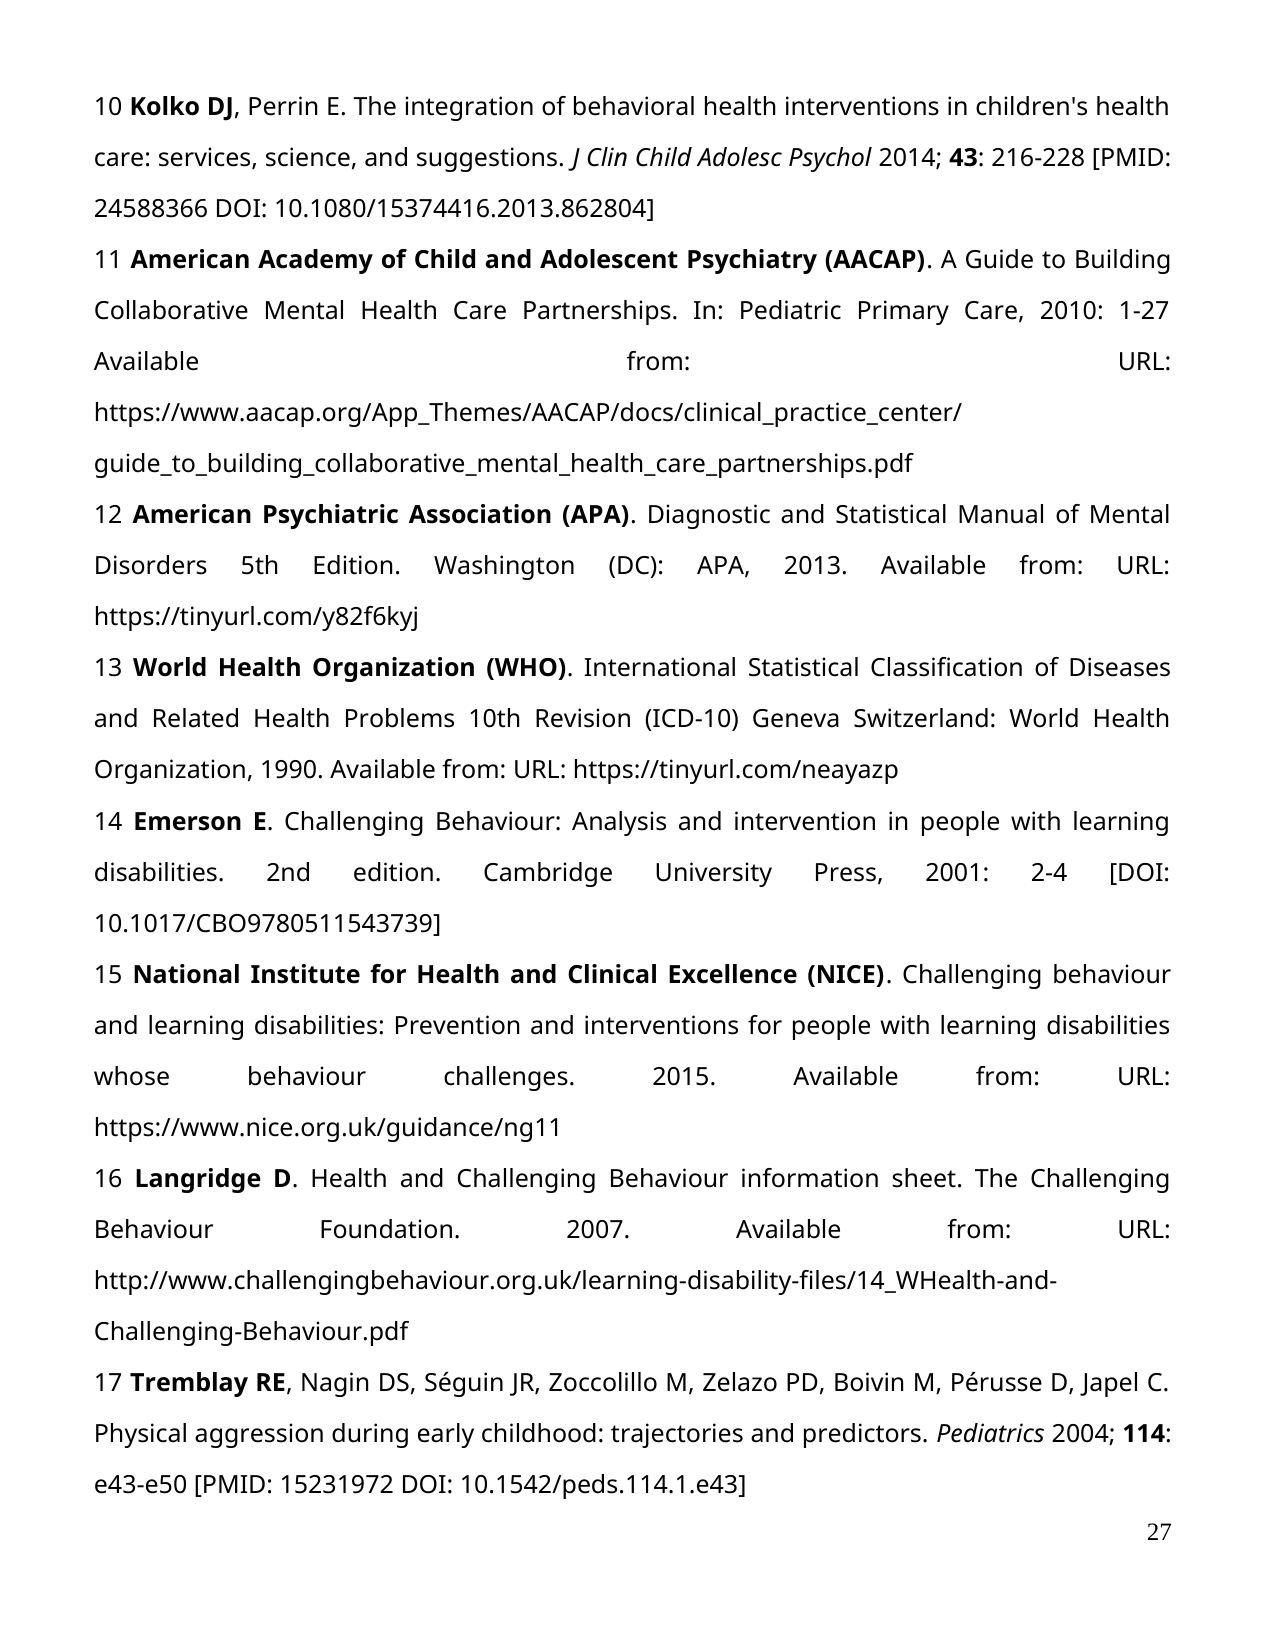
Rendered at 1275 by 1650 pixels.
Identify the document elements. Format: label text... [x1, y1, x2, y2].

text 14 Emerson E. Challenging Behaviour: Analysis and intervention in people with learning disabilities. 2nd edition. Cambridge University Press, 2001: 2-4 [DOI: 10.1017/CBO9780511543739] [94, 803, 1172, 939]
text 13 World Health Organization (WHO). International Statistical Classification of Diseases and Related Health Problems 10th Revision (ICD-10) Geneva Switzerland: World Health Organization, 1990. Available from: URL: https://tinyurl.com/neayazp [94, 650, 1172, 786]
text 12 American Psychiatric Association (APA). Diagnostic and Statistical Manual of Mental Disorders 5th Edition. Washington (DC): APA, 2013. Available from: URL: https://tinyurl.com/y82f6kyj [94, 497, 1172, 633]
text 15 National Institute for Health and Clinical Excellence (NICE). Challenging behaviour and learning disabilities: Prevention and interventions for people with learning disabilities whose behaviour challenges. 2015. Available from: URL: https://www.nice.org.uk/guidance/ng11 [94, 956, 1172, 1143]
text 11 American Academy of Child and Adolescent Psychiatry (AACAP). A Guide to Building Collaborative Mental Health Care Partnerships. In: Pediatric Primary Care, 2010: 1-27 Available from: URL: https://www.aacap.org/App_Themes/AACAP/docs/clinical_practice_center/guide_to_building_collaborative_mental_health_care_partnerships.pdf [94, 242, 1172, 480]
text 10 Kolko DJ, Perrin E. The integration of behavioral health interventions in children's health care: services, science, and suggestions. J Clin Child Adolesc Psychol 2014; 43: 216-228 [PMID: 24588366 DOI: 10.1080/15374416.2013.862804] [94, 89, 1172, 225]
text 16 Langridge D. Health and Challenging Behaviour information sheet. The Challenging Behaviour Foundation. 2007. Available from: URL: http://www.challengingbehaviour.org.uk/learning-disability-files/14_WHealth-and-Challenging-Behaviour.pdf [94, 1161, 1172, 1348]
text 17 Tremblay RE, Nagin DS, Séguin JR, Zoccolillo M, Zelazo PD, Boivin M, Pérusse D, Japel C. Physical aggression during early childhood: trajectories and predictors. Pediatrics 2004; 114: e43-e50 [PMID: 15231972 DOI: 10.1542/peds.114.1.e43] [94, 1365, 1172, 1501]
